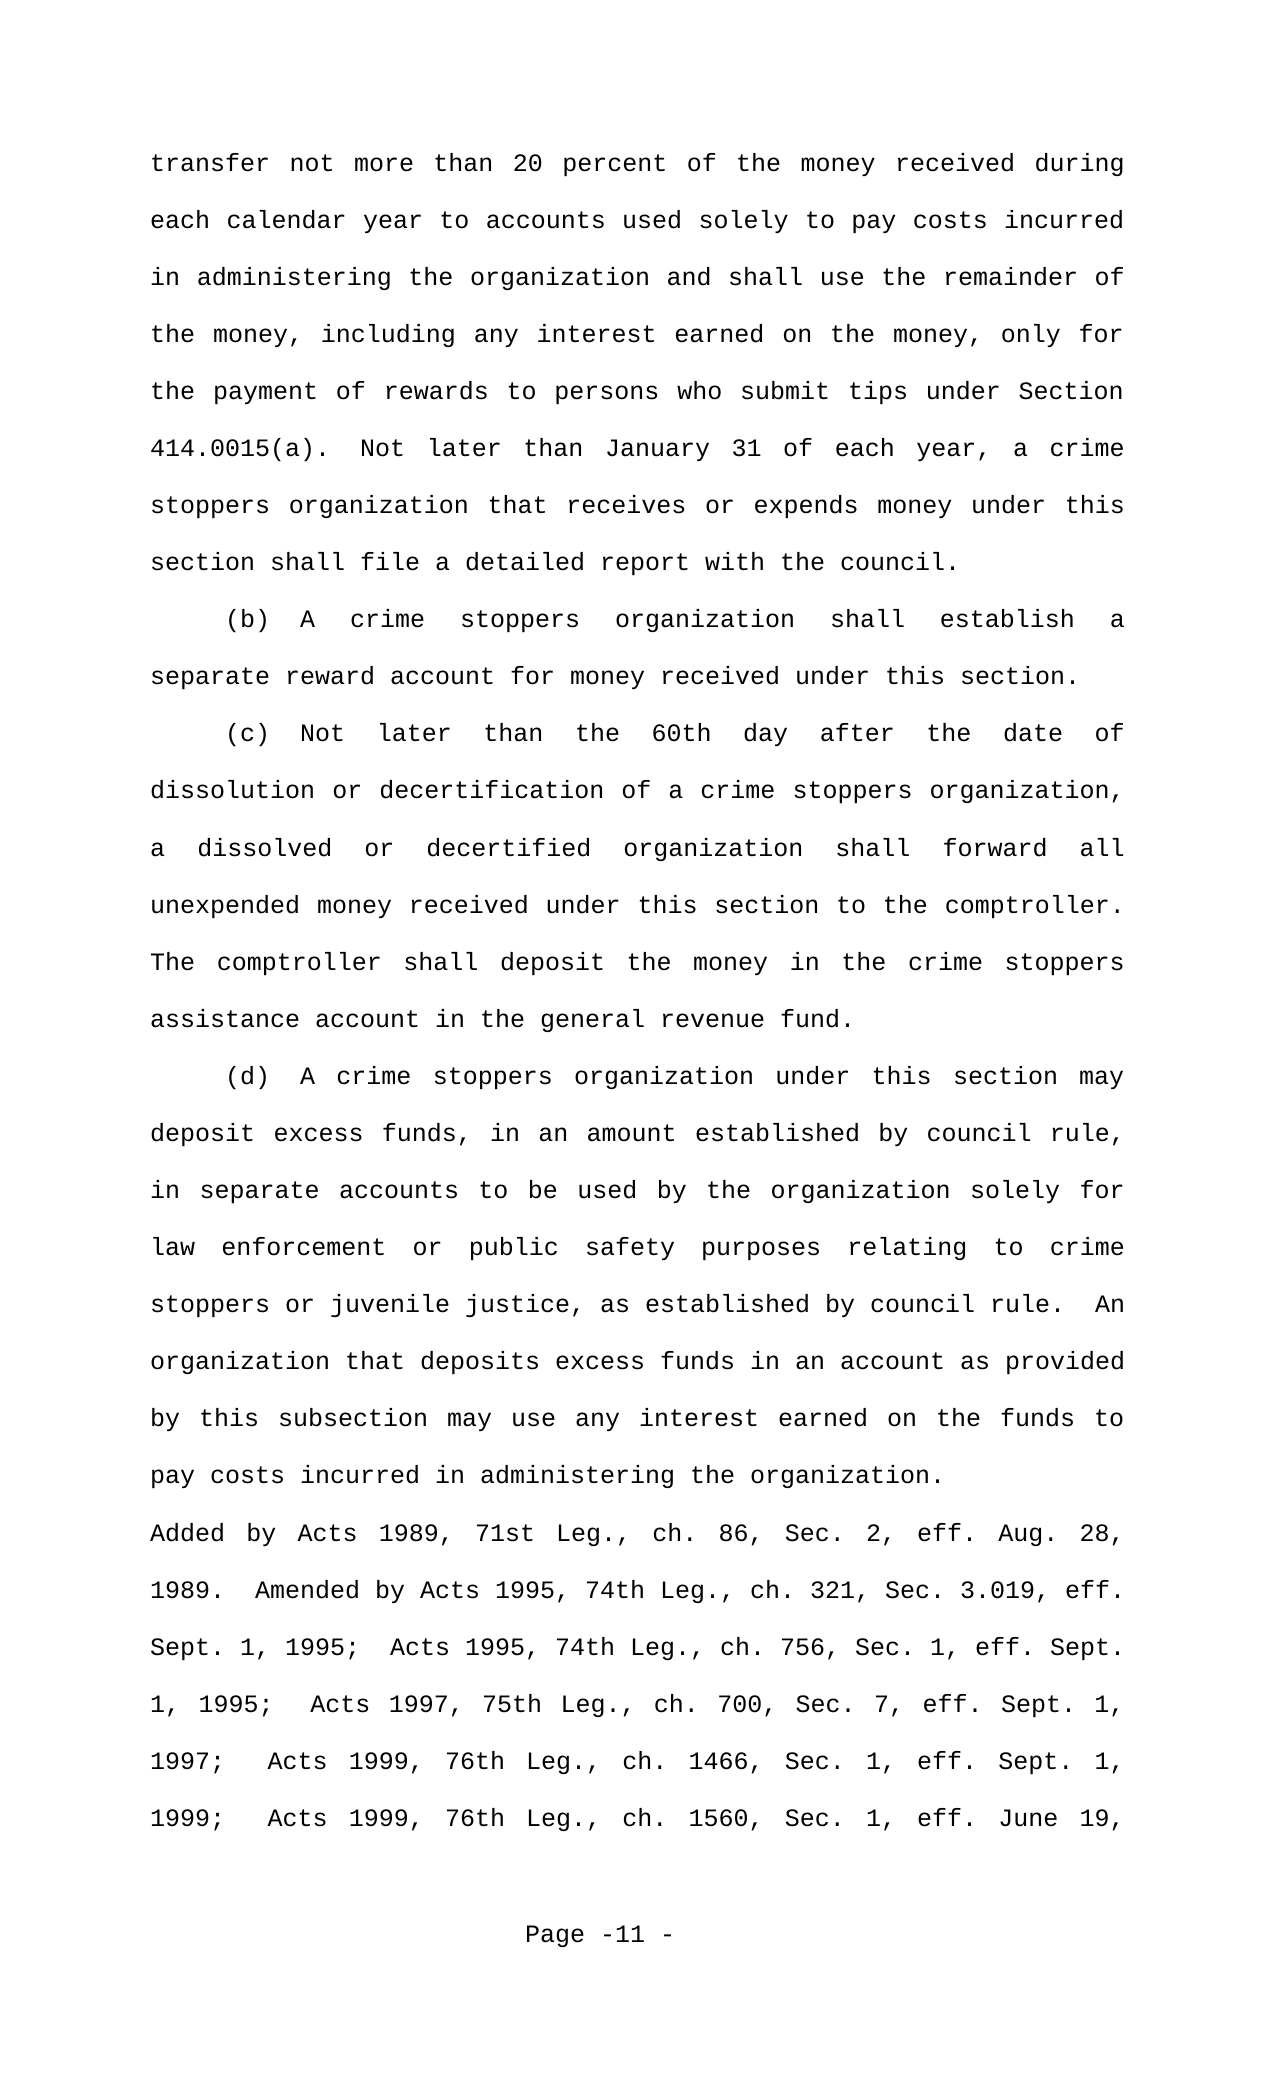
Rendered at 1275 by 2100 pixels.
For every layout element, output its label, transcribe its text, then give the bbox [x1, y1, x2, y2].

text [150, 150, 1125, 578]
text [150, 1520, 1125, 1834]
text (c) Not later than the 60th day after the date of dissolution or decertification of a crime stoppers organization, a dissolved or decertified organization shall forward all unexpended money received under this section to the comptroller. The comptroller shall deposit the money in the crime stoppers assistance account in the general revenue fund. [150, 721, 1125, 1035]
text (d) A crime stoppers organization under this section may deposit excess funds, in an amount established by council rule, in separate accounts to be used by the organization solely for law enforcement or public safety purposes relating to crime stoppers or juvenile justice, as established by council rule. An organization that deposits excess funds in an account as provided by this subsection may use any interest earned on the funds to pay costs incurred in administering the organization. [150, 1063, 1125, 1491]
text (b) A crime stoppers organization shall establish a separate reward account for money received under this section. [150, 607, 1125, 692]
